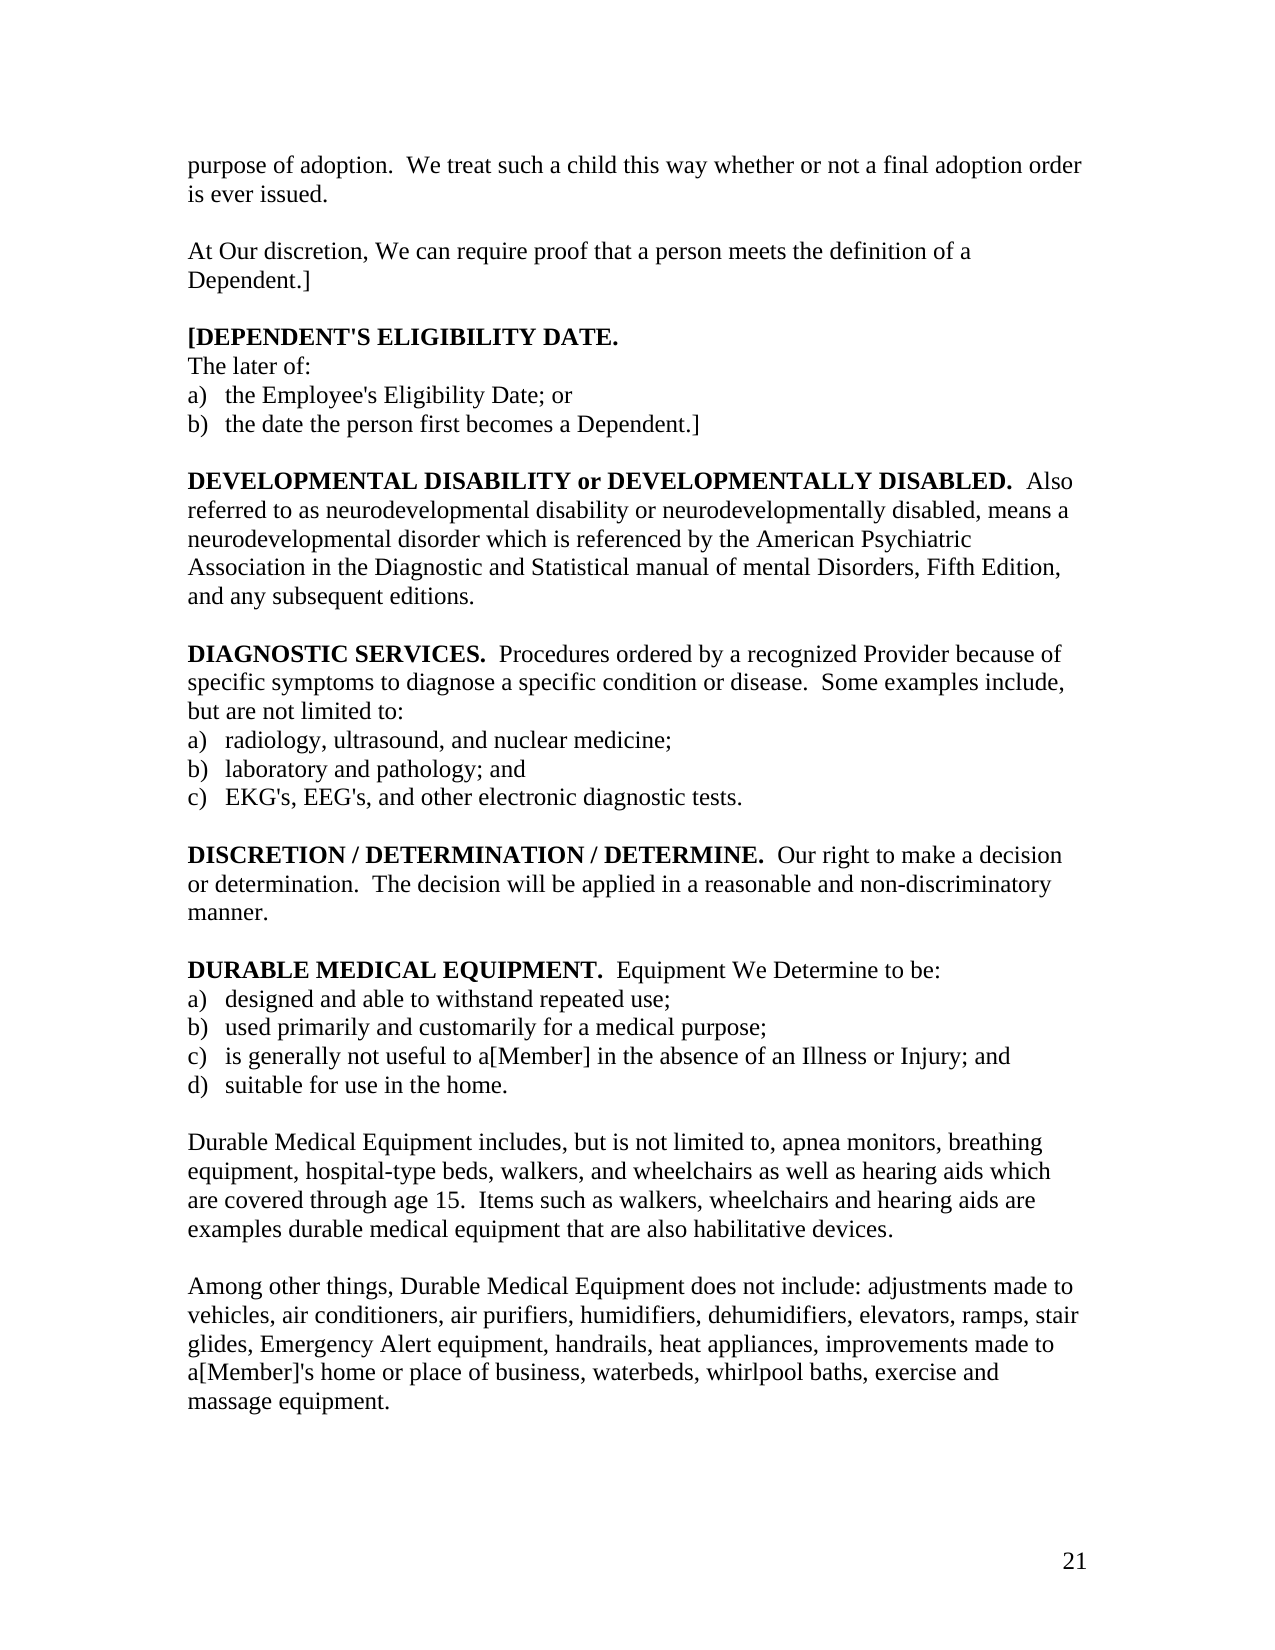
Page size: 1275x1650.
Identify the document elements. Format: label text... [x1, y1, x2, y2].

list is generally not useful to a[Member] in the absence of an Illness or Injury; and [187, 1041, 1087, 1070]
list the Employee's Eligibility Date; or [187, 380, 1087, 409]
list used primarily and customarily for a medical purpose; [187, 1012, 1087, 1041]
text Durable Medical Equipment includes, but is not limited to, apnea monitors, breathing equipment, hospital-type beds, walkers, and wheelchairs as well as hearing aids which are covered through age 15. Items such as walkers, wheelchairs and hearing aids are examples durable medical equipment that are also habilitative devices. [187, 1127, 1087, 1242]
list laboratory and pathology; and [187, 754, 1087, 782]
text Among other things, Durable Medical Equipment does not include: adjustments made to vehicles, air conditioners, air purifiers, humidifiers, dehumidifiers, elevators, ramps, stair glides, Emergency Alert equipment, handrails, heat appliances, improvements made to a[Member]'s home or place of business, waterbeds, whirlpool baths, exercise and massage equipment. [187, 1271, 1087, 1415]
list radiology, ultrasound, and nuclear medicine; [187, 725, 1087, 754]
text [187, 150, 1087, 207]
list suitable for use in the home. [187, 1070, 1087, 1099]
text DIAGNOSTIC SERVICES. Procedures ordered by a recognized Provider because of specific symptoms to diagnose a specific condition or disease. Some examples include, but are not limited to: [187, 639, 1087, 725]
list the date the person first becomes a Dependent.] [187, 409, 1087, 437]
text The later of: [187, 351, 1087, 380]
text DISCRETION / DETERMINATION / DETERMINE. Our right to make a decision or determination. The decision will be applied in a reasonable and non-discriminatory manner. [187, 840, 1087, 926]
list designed and able to withstand repeated use; [187, 984, 1087, 1012]
text At Our discretion, We can require proof that a person meets the definition of a Dependent.] [187, 236, 1087, 294]
text DEVELOPMENTAL DISABILITY or DEVELOPMENTALLY DISABLED. Also referred to as neurodevelopmental disability or neurodevelopmentally disabled, means a neurodevelopmental disorder which is referenced by the American Psychiatric Association in the Diagnostic and Statistical manual of mental Disorders, Fifth Edition, and any subsequent editions. [187, 466, 1087, 610]
text [DEPENDENT'S ELIGIBILITY DATE. [187, 322, 1087, 351]
list EKG's, EEG's, and other electronic diagnostic tests. [187, 782, 1087, 811]
text DURABLE MEDICAL EQUIPMENT. Equipment We Determine to be: [187, 955, 1087, 984]
